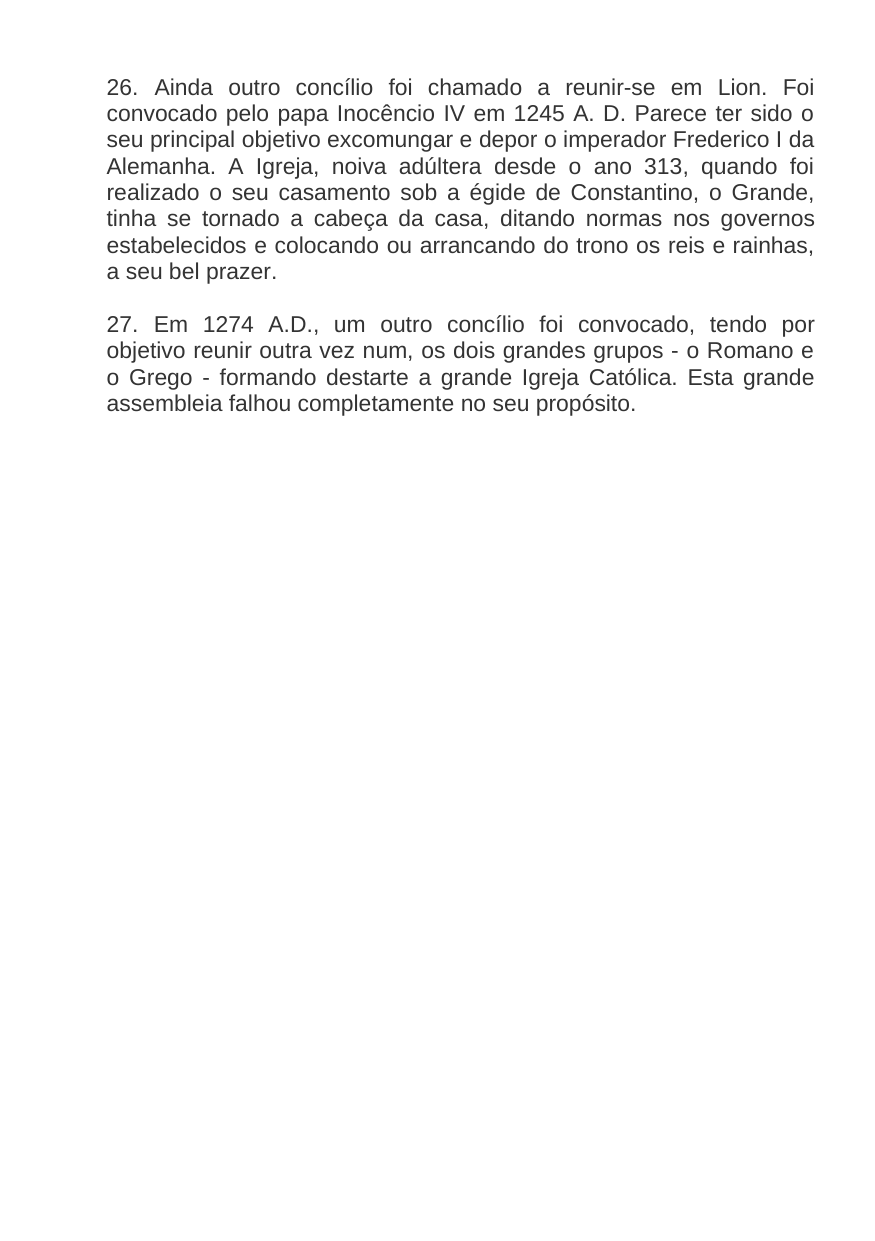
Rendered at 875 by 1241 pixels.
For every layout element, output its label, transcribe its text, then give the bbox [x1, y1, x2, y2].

text 26. Ainda outro concílio foi chamado a reunir-se em Lion. Foi convocado pelo papa Inocêncio IV em 1245 A. D. Parece ter sido o seu principal objetivo excomungar e depor o imperador Frederico I da Alemanha. A Igreja, noiva adúltera desde o ano 313, quando foi realizado o seu casamento sob a égide de Constantino, o Grande, tinha se tornado a cabeça da casa, ditando normas nos governos estabelecidos e colocando ou arrancando do trono os reis e rainhas, a seu bel prazer. [106, 47, 815, 284]
text 27. Em 1274 A.D., um outro concílio foi convocado, tendo por objetivo reunir outra vez num, os dois grandes grupos - o Romano e o Grego - formando destarte a grande Igreja Católica. Esta grande assembleia falhou completamente no seu propósito. [106, 284, 815, 416]
